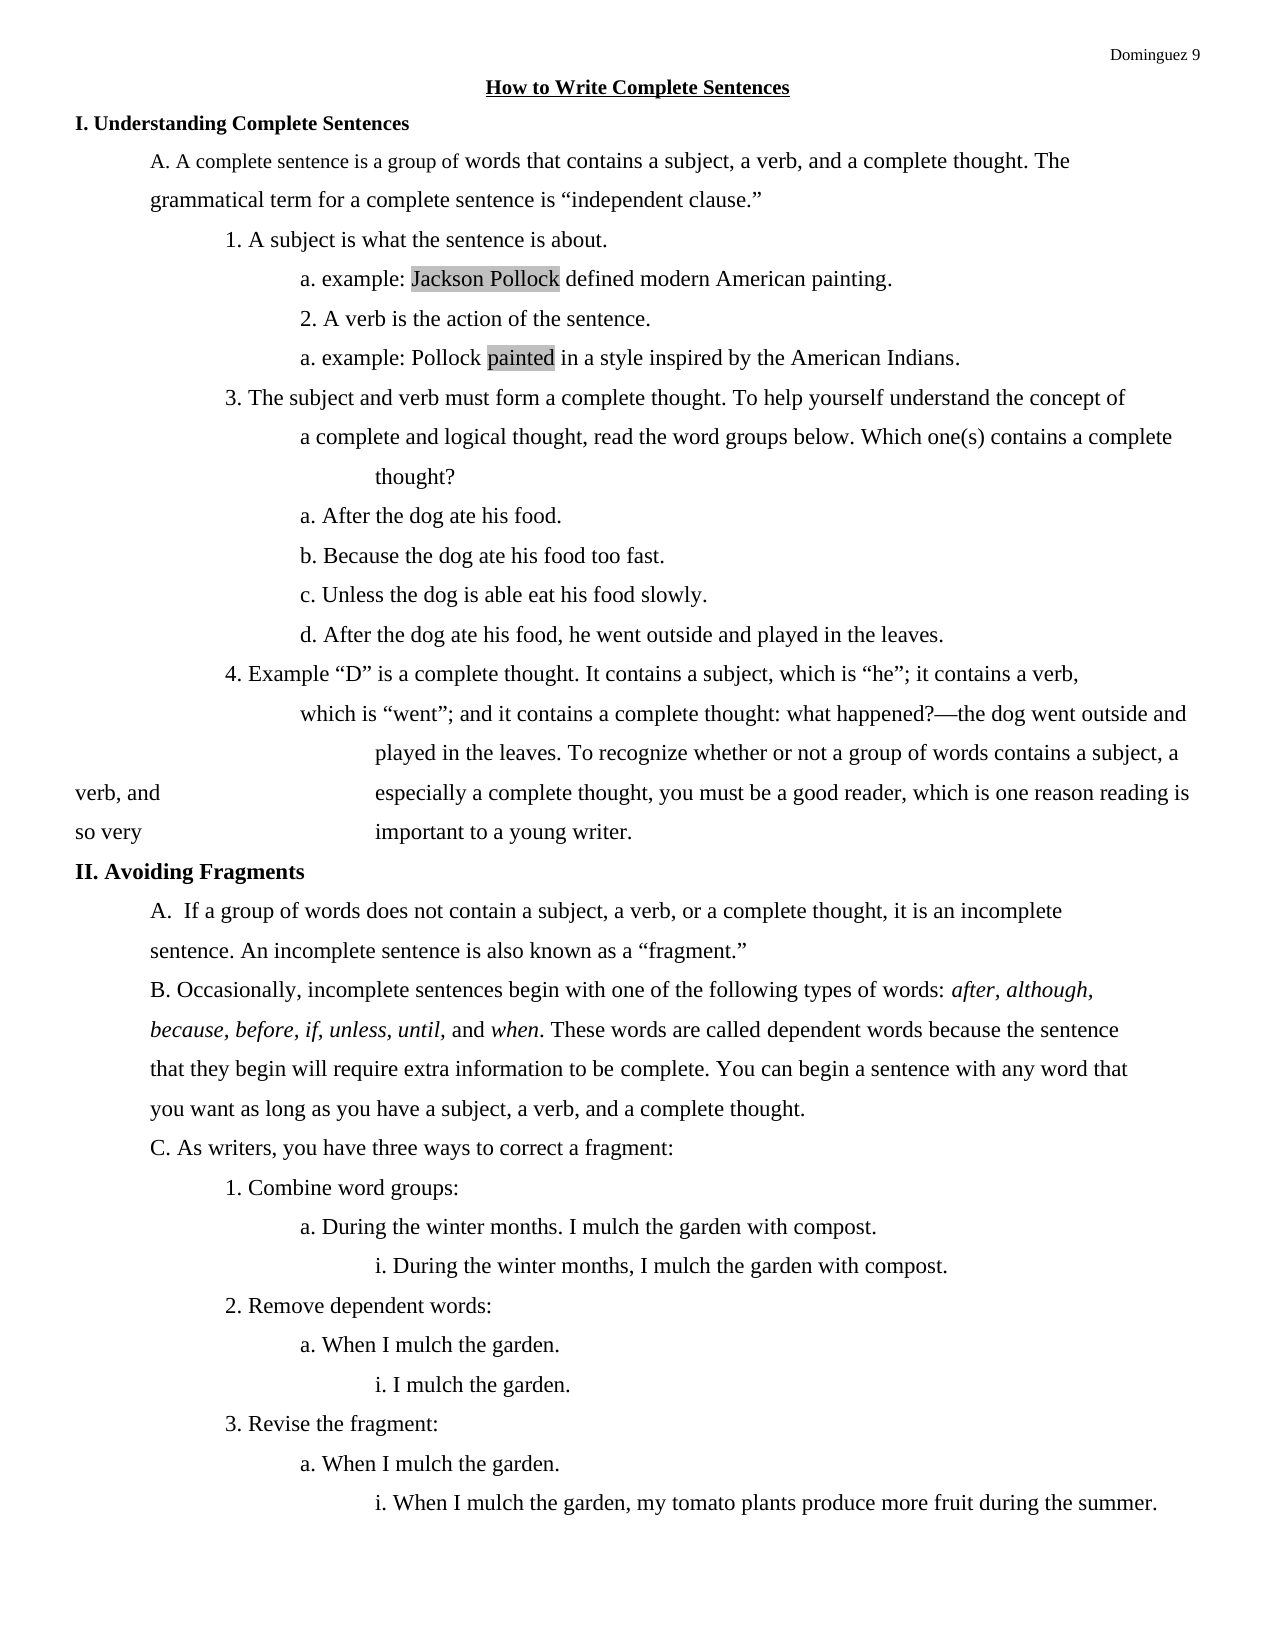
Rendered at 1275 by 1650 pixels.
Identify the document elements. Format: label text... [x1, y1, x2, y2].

text How to Write Complete Sentences [75, 75, 1200, 99]
text c. Unless the dog is able eat his food slowly. [75, 581, 1200, 608]
text i. When I mulch the garden, my tomato plants produce more fruit during the summer. [75, 1489, 1200, 1516]
text b. Because the dog ate his food too fast. [75, 542, 1200, 568]
text 2. Remove dependent words: [75, 1292, 1200, 1318]
text 3. The subject and verb must form a complete thought. To help yourself understand the concept of a complete and logical thought, read the word groups below. Which one(s) contains a complete thought? [75, 384, 1200, 489]
text 1. A subject is what the sentence is about. [75, 226, 1200, 252]
text d. After the dog ate his food, he went outside and played in the leaves. [75, 621, 1200, 647]
text 3. Revise the fragment: [75, 1410, 1200, 1437]
text A. If a group of words does not contain a subject, a verb, or a complete thought, it is an incomplete sentence. An incomplete sentence is also known as a “fragment.” [75, 897, 1200, 963]
text a. When I mulch the garden. [75, 1450, 1200, 1476]
text 4. Example “D” is a complete thought. It contains a subject, which is “he”; it contains a verb, which is “went”; and it contains a complete thought: what happened?—the dog went outside and played in the leaves. To recognize whether or not a group of words contains a subject, a verb, and especially a complete thought, you must be a good reader, which is one reason reading is so very important to a young writer. [75, 660, 1200, 844]
text a. During the winter months. I mulch the garden with compost. [75, 1213, 1200, 1239]
text B. Occasionally, incomplete sentences begin with one of the following types of words: after, although, because, before, if, unless, until, and when. These words are called dependent words because the sentence [75, 976, 1200, 1042]
text a. When I mulch the garden. [75, 1331, 1200, 1358]
text I. Understanding Complete Sentences [75, 111, 1200, 135]
subtitle II. Avoiding Fragments [75, 858, 1200, 884]
text that they begin will require extra information to be complete. You can begin a sentence with any word that you want as long as you have a subject, a verb, and a complete thought. [75, 1055, 1200, 1121]
text i. I mulch the garden. [75, 1371, 1200, 1397]
text a. example: Jackson Pollock defined modern American painting. 2. A verb is the action of the sentence. [75, 266, 1200, 331]
text A. A complete sentence is a group of words that contains a subject, a verb, and a complete thought. The grammatical term for a complete sentence is “independent clause.” [75, 147, 1200, 213]
text a. After the dog ate his food. [75, 502, 1200, 529]
text 1. Combine word groups: [75, 1173, 1200, 1200]
text a. example: Pollock painted in a style inspired by the American Indians. [75, 344, 1200, 371]
text i. During the winter months, I mulch the garden with compost. [75, 1252, 1200, 1279]
text C. As writers, you have three ways to correct a fragment: [75, 1134, 1200, 1160]
